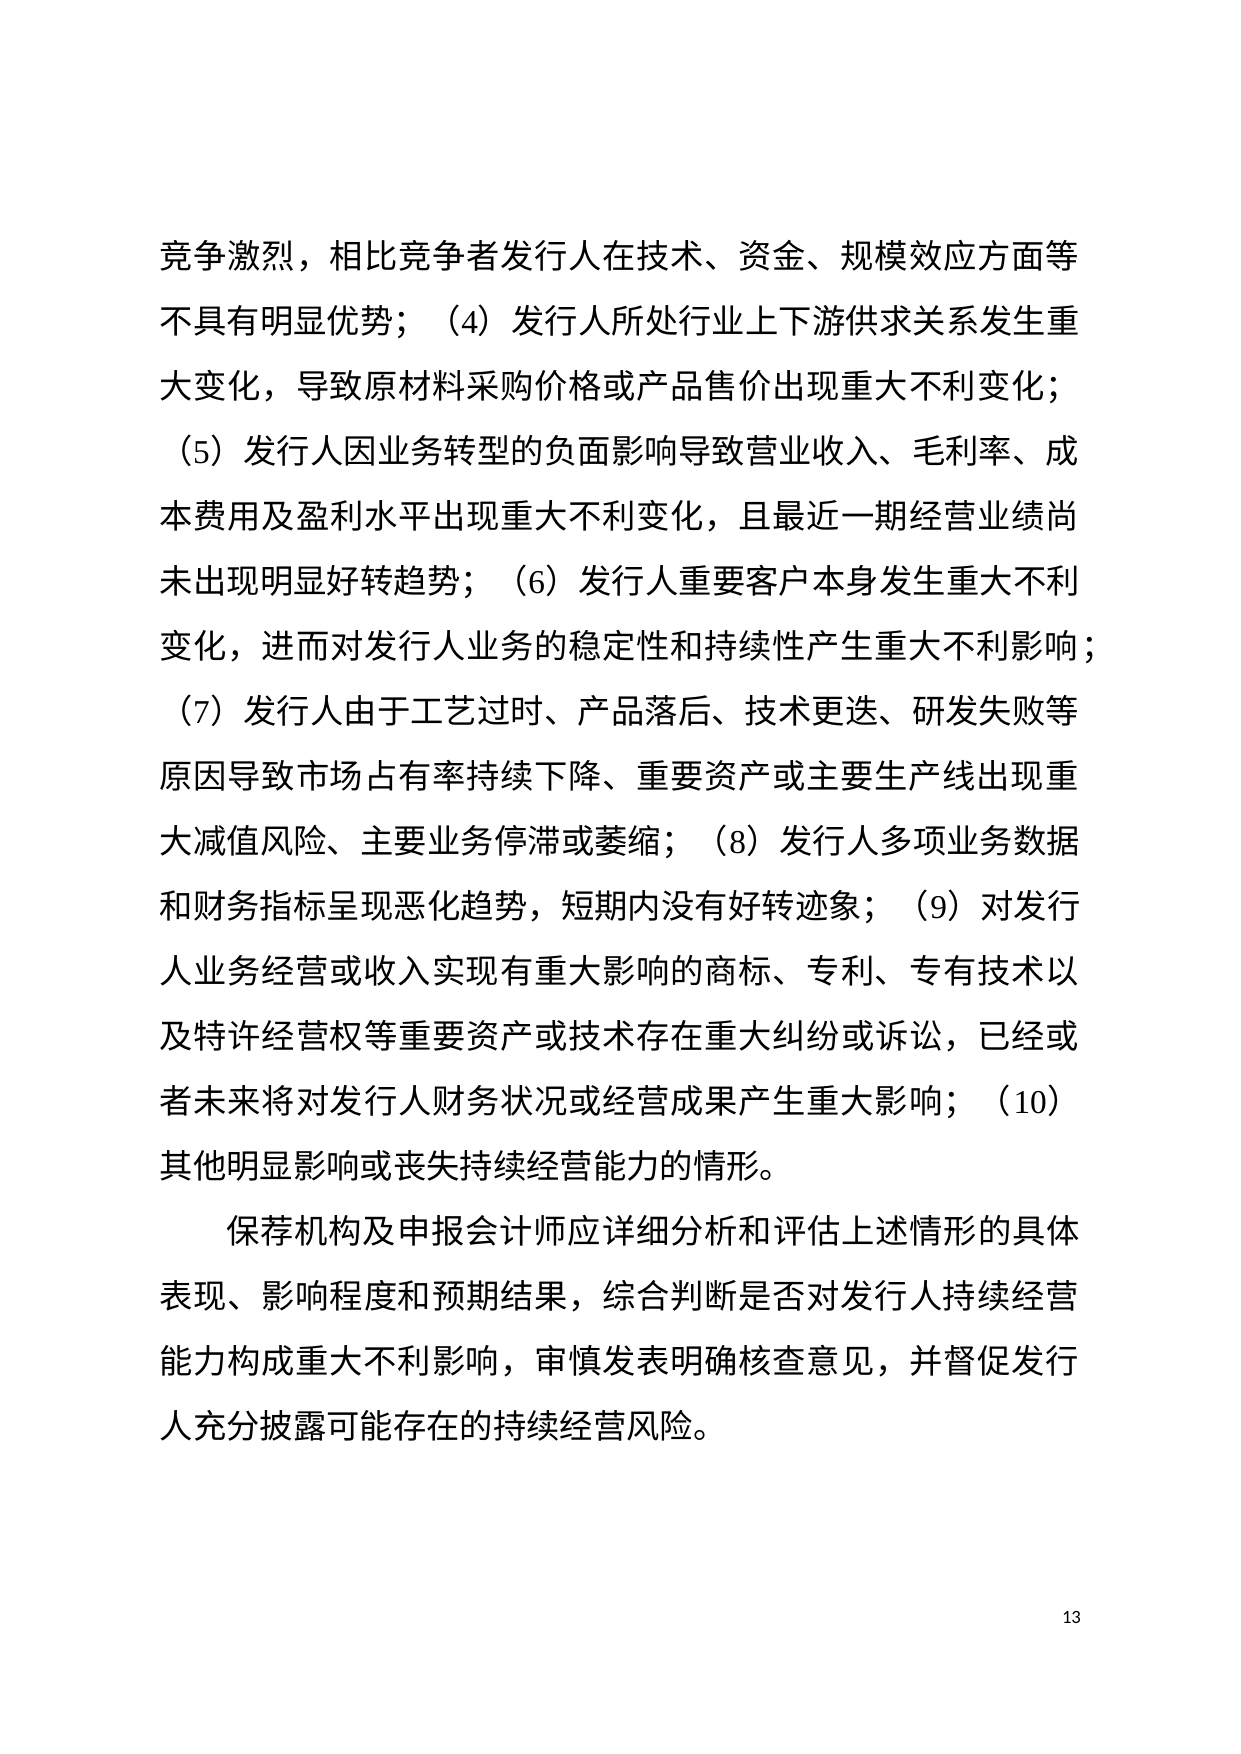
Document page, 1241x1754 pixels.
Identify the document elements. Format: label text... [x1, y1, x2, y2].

text 保荐机构及申报会计师应详细分析和评估上述情形的具体表现、影响程度和预期结果，综合判断是否对发行人持续经营能力构成重大不利影响，审慎发表明确核查意见，并督促发行人充分披露可能存在的持续经营风险。 [159, 1196, 1081, 1456]
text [159, 221, 1081, 1196]
